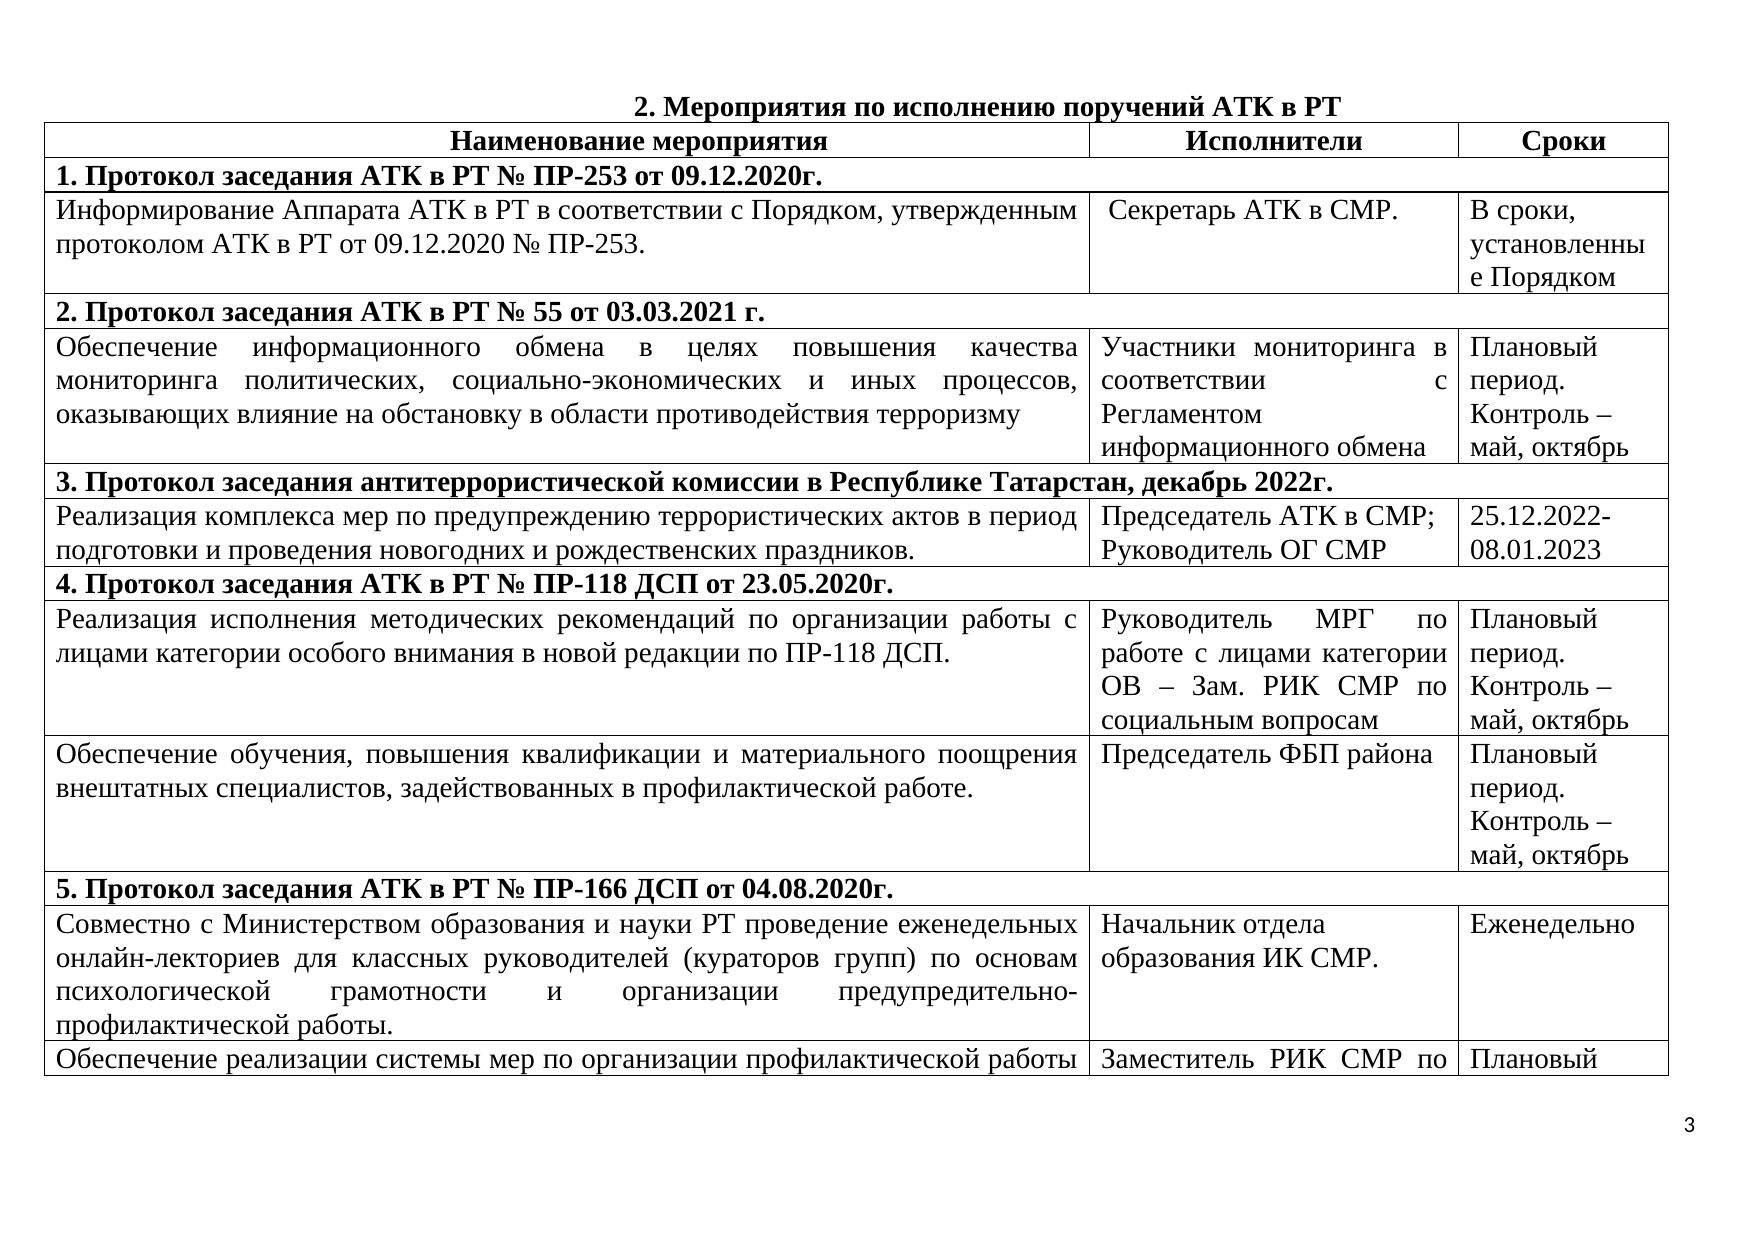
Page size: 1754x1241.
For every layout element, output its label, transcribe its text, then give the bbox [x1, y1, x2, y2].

table_cell 25.12.2022-08.01.2023 [1459, 499, 1668, 566]
table_cell Председатель АТК в СМР; Руководитель ОГ СМР [1090, 499, 1458, 566]
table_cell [45, 1041, 1089, 1075]
table_header Исполнители [1090, 123, 1458, 157]
table_cell Плановый период. Контроль – май, октябрь [1459, 736, 1668, 871]
table_cell 2. Протокол заседания АТК в РТ № 55 от 03.03.2021 г. [45, 294, 1668, 328]
table_header Наименование мероприятия [45, 123, 1089, 157]
table_cell 5. Протокол заседания АТК в РТ № ПР-166 ДСП от 04.08.2020г. [45, 872, 1668, 905]
table_cell Секретарь АТК в СМР. [1090, 193, 1458, 293]
table_cell В сроки, установленные Порядком [1459, 193, 1668, 293]
table_cell Совместно с Министерством образования и науки РТ проведение еженедельных онлайн-лекториев для классных руководителей (кураторов групп) по основам психологической грамотности и организации предупредительно-профилактической работы. [45, 906, 1089, 1040]
table_cell 3. Протокол заседания антитеррористической комиссии в Республике Татарстан, декабрь 2022г. [45, 464, 1668, 497]
table_header Сроки [1459, 123, 1668, 157]
table_cell Председатель ФБП района [1090, 736, 1458, 871]
table_cell Участники мониторинга в соответствии с Регламентом информационного обмена [1090, 329, 1458, 463]
table_cell 1. Протокол заседания АТК в РТ № ПР-253 от 09.12.2020г. [45, 158, 1668, 191]
table_cell Еженедельно [1459, 906, 1668, 1040]
table_cell Обеспечение обучения, повышения квалификации и материального поощрения внештатных специалистов, задействованных в профилактической работе. [45, 736, 1089, 871]
table_cell Информирование Аппарата АТК в РТ в соответствии с Порядком, утвержденным протоколом АТК в РТ от 09.12.2020 № ПР-253. [45, 193, 1089, 293]
text 2. Мероприятия по исполнению поручений АТК в РТ [207, 89, 1695, 122]
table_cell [1459, 1041, 1668, 1075]
table_cell Обеспечение информационного обмена в целях повышения качества мониторинга политических, социально-экономических и иных процессов, оказывающих влияние на обстановку в области противодействия терроризму [45, 329, 1089, 463]
table_cell Реализация исполнения методических рекомендаций по организации работы с лицами категории особого внимания в новой редакции по ПР-118 ДСП. [45, 601, 1089, 735]
table_cell Плановый период. Контроль – май, октябрь [1459, 329, 1668, 463]
table_cell Руководитель МРГ по работе с лицами категории ОВ – Зам. РИК СМР по социальным вопросам [1090, 601, 1458, 735]
table_cell Реализация комплекса мер по предупреждению террористических актов в период подготовки и проведения новогодних и рождественских праздников. [45, 499, 1089, 566]
table_cell Плановый период. Контроль – май, октябрь [1459, 601, 1668, 735]
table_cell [1090, 1041, 1458, 1075]
table_cell Начальник отдела образования ИК СМР. [1090, 906, 1458, 1040]
table_cell 4. Протокол заседания АТК в РТ № ПР-118 ДСП от 23.05.2020г. [45, 567, 1668, 600]
